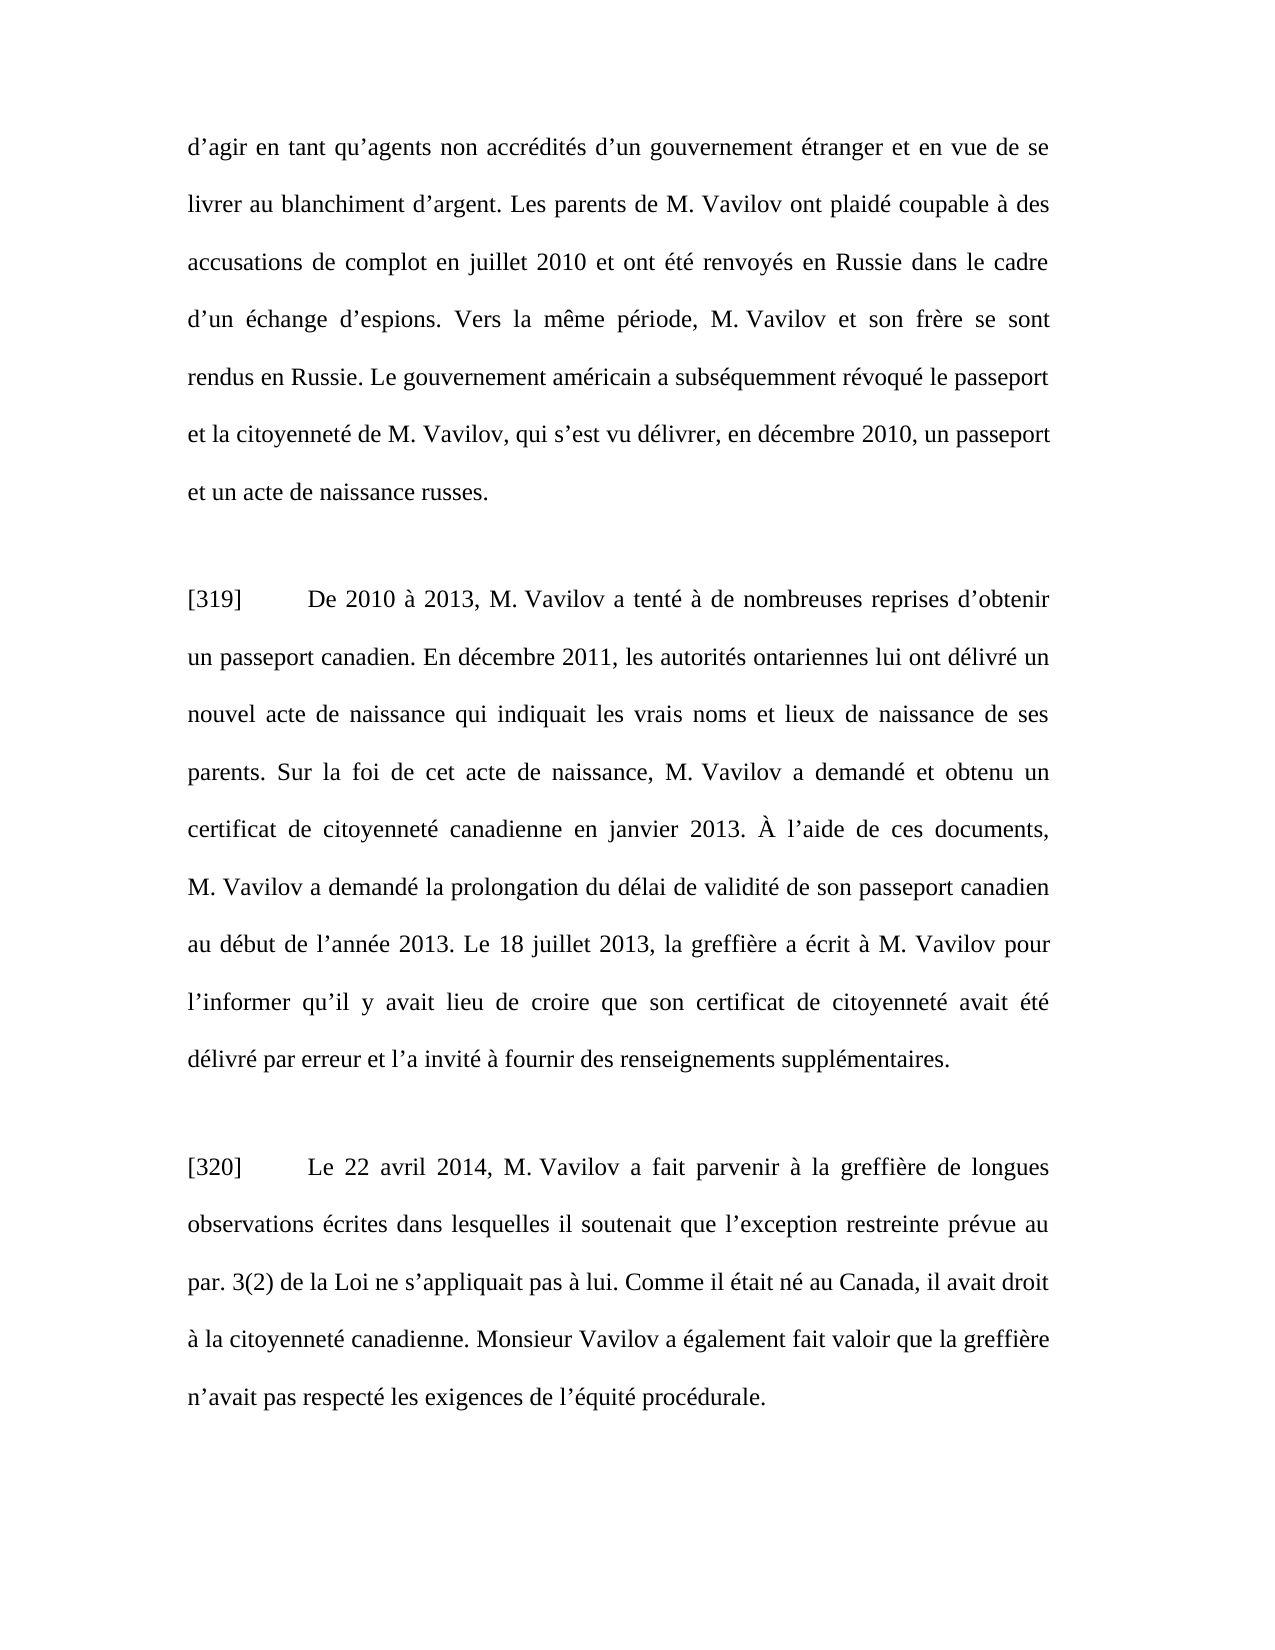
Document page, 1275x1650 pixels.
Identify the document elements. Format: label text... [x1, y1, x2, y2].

text De 2010 à 2013, M. Vavilov a tenté à de nombreuses reprises d’obtenir un passeport canadien. En décembre 2011, les autorités ontariennes lui ont délivré un nouvel acte de naissance qui indiquait les vrais noms et lieux de naissance de ses parents. Sur la foi de cet acte de naissance, M. Vavilov a demandé et obtenu un certificat de citoyenneté canadienne en janvier 2013. À l’aide de ces documents, M. Vavilov a demandé la prolongation du délai de validité de son passeport canadien au début de l’année 2013. Le 18 juillet 2013, la greffière a écrit à M. Vavilov pour l’informer qu’il y avait lieu de croire que son certificat de citoyenneté avait été délivré par erreur et l’a invité à fournir des renseignements supplémentaires. [187, 584, 1050, 1073]
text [187, 132, 1050, 506]
text Le 22 avril 2014, M. Vavilov a fait parvenir à la greffière de longues observations écrites dans lesquelles il soutenait que l’exception restreinte prévue au par. 3(2) de la Loi ne s’appliquait pas à lui. Comme il était né au Canada, il avait droit à la citoyenneté canadienne. Monsieur Vavilov a également fait valoir que la greffière n’avait pas respecté les exigences de l’équité procédurale. [187, 1152, 1050, 1411]
